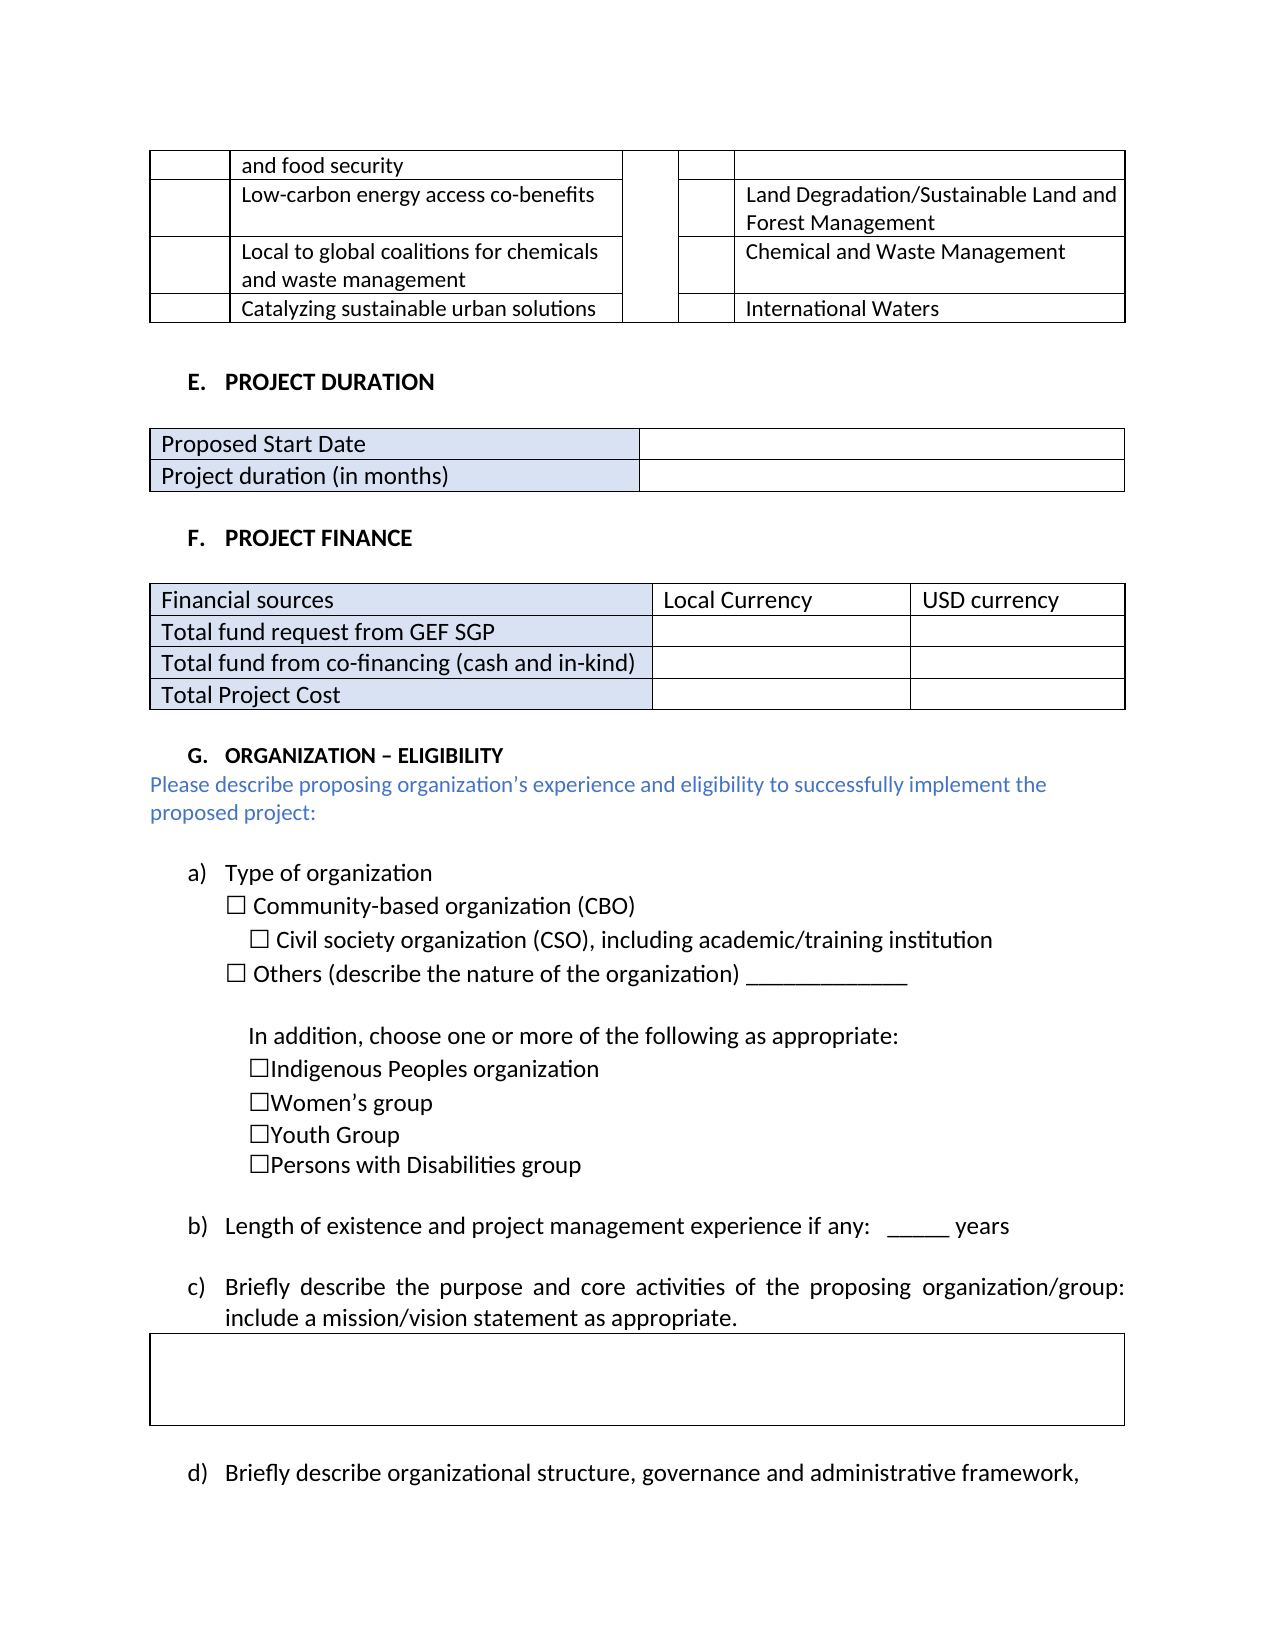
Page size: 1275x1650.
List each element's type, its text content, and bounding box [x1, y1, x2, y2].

table_cell Total fund from co-financing (cash and in-kind) [151, 647, 652, 678]
table_cell [911, 616, 1124, 646]
table_cell [653, 679, 910, 709]
table_cell Total Project Cost [151, 679, 652, 709]
table_cell [911, 647, 1124, 678]
table_cell [679, 237, 734, 293]
list Briefly describe the purpose and core activities of the proposing organization/group: include a mission/vision statement as appropriate. [187, 1271, 1125, 1332]
list ORGANIZATION – ELIGIBILITY [187, 742, 1125, 770]
list Civil society organization (CSO), including academic/training institution [225, 922, 1038, 956]
table_header Local Currency [653, 584, 910, 615]
table_header [640, 429, 1124, 459]
list Community-based organization (CBO) [225, 887, 1038, 922]
table_cell Catalyzing sustainable urban solutions [231, 294, 622, 322]
list PROJECT FINANCE [187, 522, 1125, 553]
table_cell [653, 616, 910, 646]
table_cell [735, 151, 1124, 179]
table_cell Land Degradation/Sustainable Land and Forest Management [735, 180, 1124, 236]
table_cell [679, 180, 734, 236]
list Length of existence and project management experience if any: _____ years [187, 1210, 1125, 1241]
table_header USD currency [911, 584, 1124, 615]
table_cell [640, 460, 1124, 491]
list PROJECT DURATION [187, 366, 1125, 397]
table_header [151, 1334, 1124, 1425]
text Women’s group [248, 1085, 1038, 1119]
table_cell [151, 237, 229, 293]
table_cell [653, 647, 910, 678]
table_cell [679, 151, 734, 179]
table_header Financial sources [151, 584, 652, 615]
table_cell [679, 294, 734, 322]
list Others (describe the nature of the organization) _____________ [225, 956, 1038, 990]
table_cell [151, 151, 229, 179]
table_cell International Waters [735, 294, 1124, 322]
table_cell Low-carbon energy access co-benefits [231, 180, 622, 236]
text Please describe proposing organization’s experience and eligibility to successfully implement the proposed project: [150, 770, 1125, 826]
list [187, 1457, 1125, 1487]
table_cell Total fund request from GEF SGP [151, 616, 652, 646]
text Youth Group [248, 1119, 1038, 1149]
table_cell [151, 180, 229, 236]
table_cell [151, 294, 229, 322]
table_cell [911, 679, 1124, 709]
table_cell Project duration (in months) [151, 460, 639, 491]
table_cell Chemical and Waste Management [735, 237, 1124, 293]
text In addition, choose one or more of the following as appropriate: [150, 1020, 1038, 1051]
table_header Proposed Start Date [151, 429, 639, 459]
table_cell Local to global coalitions for chemicals and waste management [231, 237, 622, 293]
text Persons with Disabilities group [248, 1149, 1038, 1180]
list Type of organization [187, 857, 1038, 887]
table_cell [231, 151, 622, 179]
text Indigenous Peoples organization [248, 1051, 1038, 1085]
